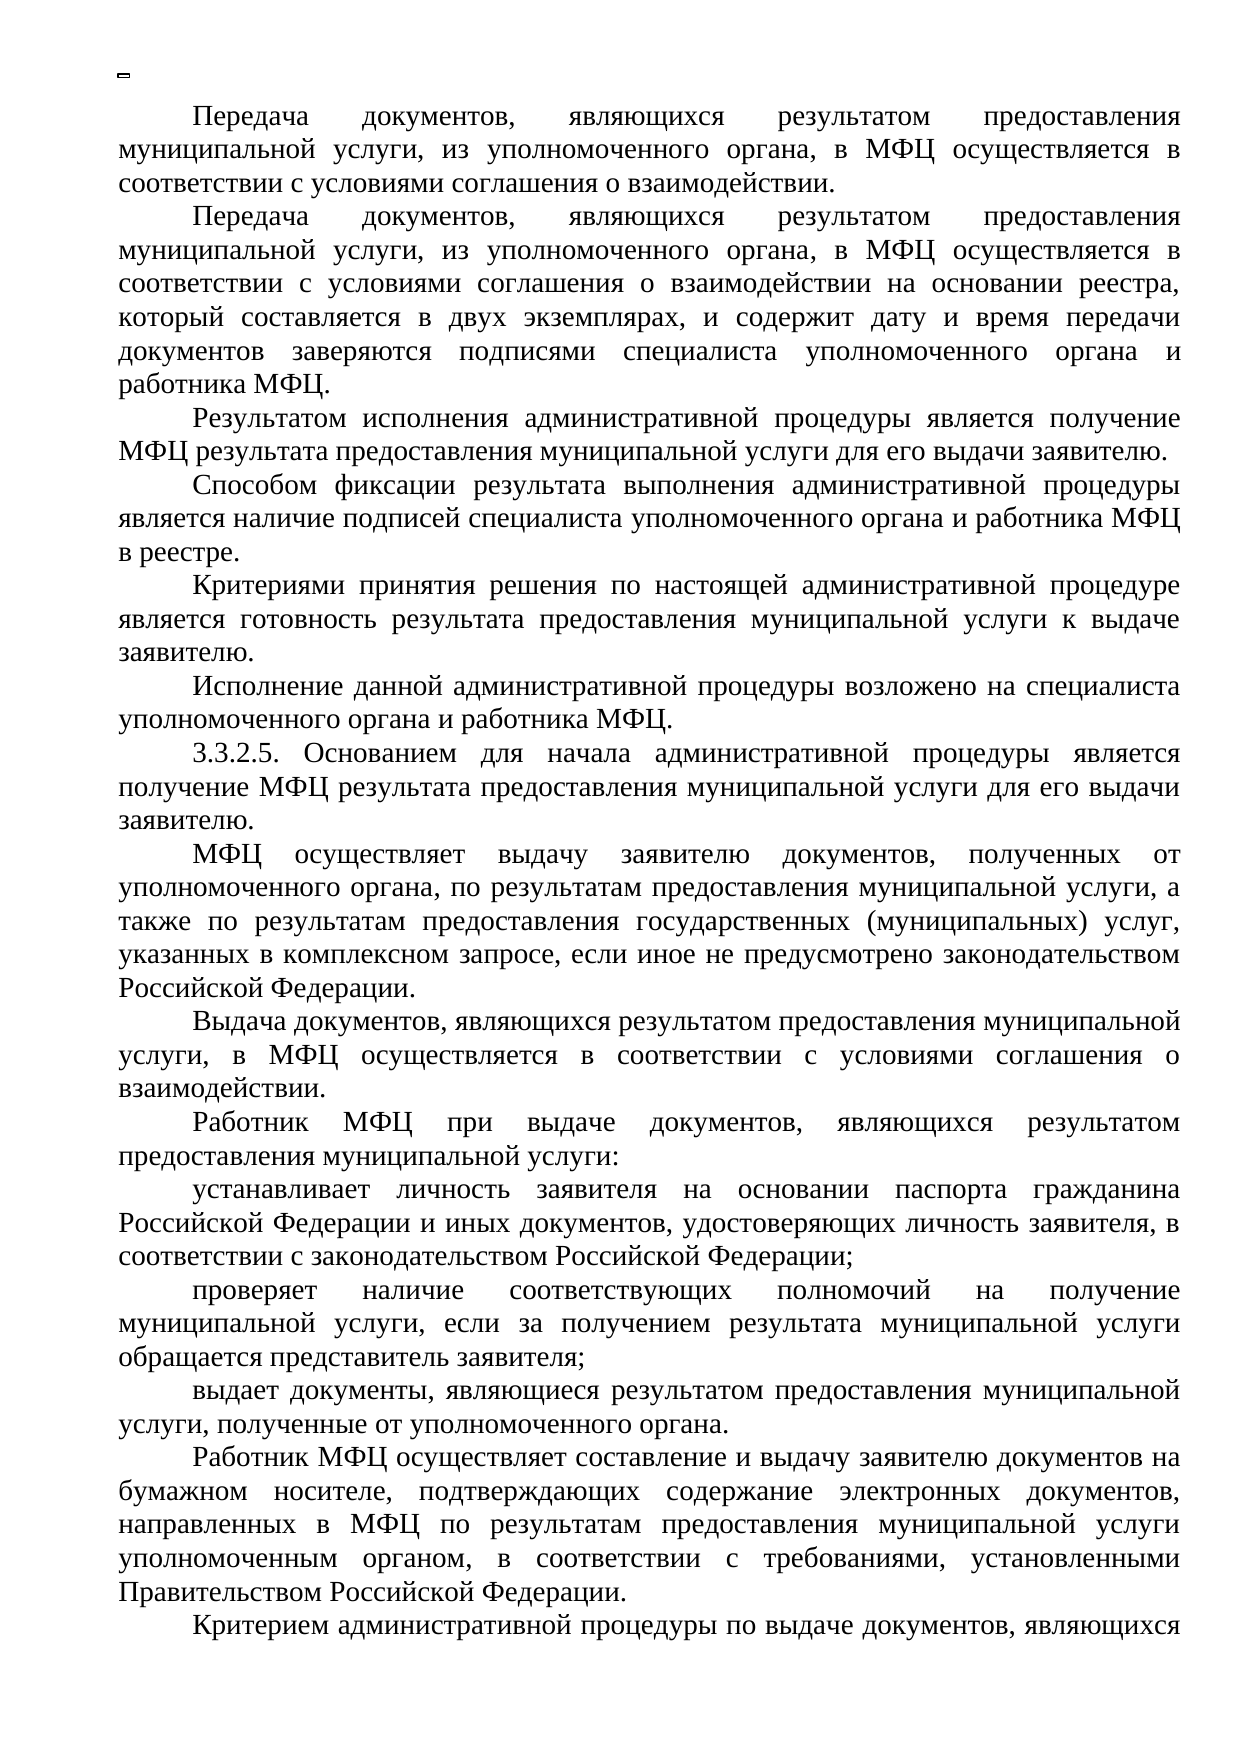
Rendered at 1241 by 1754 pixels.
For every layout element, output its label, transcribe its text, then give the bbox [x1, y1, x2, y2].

text Результатом исполнения административной процедуры является получение МФЦ результата предоставления муниципальной услуги для его выдачи заявителю. [118, 400, 1181, 467]
text Критериями принятия решения по настоящей административной процедуре является готовность результата предоставления муниципальной услуги к выдаче заявителю. [118, 567, 1181, 668]
text МФЦ осуществляет выдачу заявителю документов, полученных от уполномоченного органа, по результатам предоставления муниципальной услуги, а также по результатам предоставления государственных (муниципальных) услуг, указанных в комплексном запросе, если иное не предусмотрено законодательством Российской Федерации. [118, 836, 1181, 1003]
text Исполнение данной административной процедуры возложено на специалиста уполномоченного органа и работника МФЦ. [118, 668, 1181, 735]
text Передача документов, являющихся результатом предоставления муниципальной услуги, из уполномоченного органа, в МФЦ осуществляется в соответствии с условиями соглашения о взаимодействии на основании реестра, который составляется в двух экземплярах, и содержит дату и время передачи документов заверяются подписями специалиста уполномоченного органа и работника МФЦ. [118, 198, 1181, 400]
text 3.3.2.5. Основанием для начала административной процедуры является получение МФЦ результата предоставления муниципальной услуги для его выдачи заявителю. [118, 735, 1181, 836]
text проверяет наличие соответствующих полномочий на получение муниципальной услуги, если за получением результата муниципальной услуги обращается представитель заявителя; [118, 1272, 1181, 1372]
text устанавливает личность заявителя на основании паспорта гражданина Российской Федерации и иных документов, удостоверяющих личность заявителя, в соответствии с законодательством Российской Федерации; [118, 1171, 1181, 1272]
text Выдача документов, являющихся результатом предоставления муниципальной услуги, в МФЦ осуществляется в соответствии с условиями соглашения о взаимодействии. [118, 1003, 1181, 1104]
text выдает документы, являющиеся результатом предоставления муниципальной услуги, полученные от уполномоченного органа. [118, 1372, 1181, 1439]
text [118, 1607, 1181, 1641]
text Работник МФЦ при выдаче документов, являющихся результатом предоставления муниципальной услуги: [118, 1104, 1181, 1171]
text Передача документов, являющихся результатом предоставления муниципальной услуги, из уполномоченного органа, в МФЦ осуществляется в соответствии с условиями соглашения о взаимодействии. [118, 98, 1181, 198]
text Работник МФЦ осуществляет составление и выдачу заявителю документов на бумажном носителе, подтверждающих содержание электронных документов, направленных в МФЦ по результатам предоставления муниципальной услуги уполномоченным органом, в соответствии с требованиями, установленными Правительством Российской Федерации. [118, 1439, 1181, 1607]
